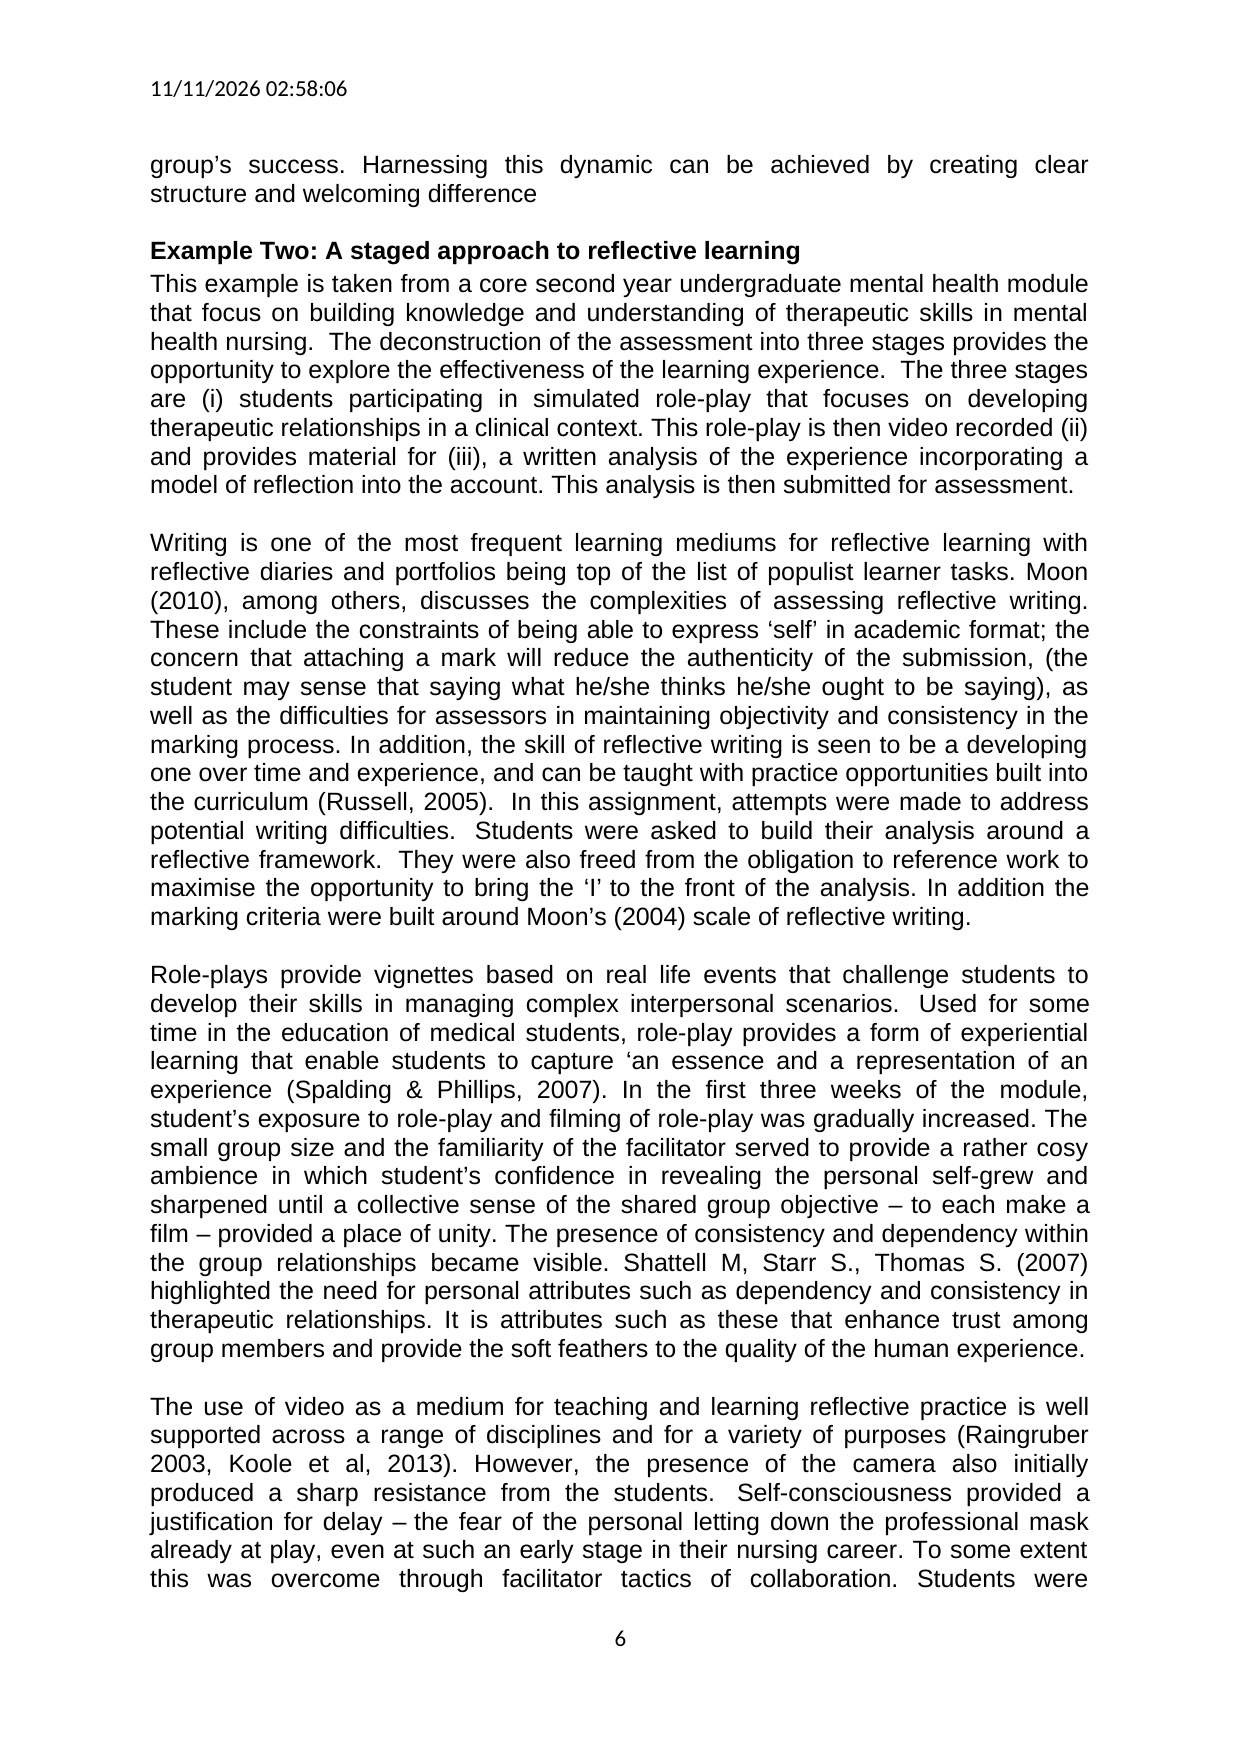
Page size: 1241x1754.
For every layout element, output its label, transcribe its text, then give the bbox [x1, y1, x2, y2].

text This example is taken from a core second year undergraduate mental health module that focus on building knowledge and understanding of therapeutic skills in mental health nursing. The deconstruction of the assessment into three stages provides the opportunity to explore the effectiveness of the learning experience. The three stages are (i) students participating in simulated role-play that focuses on developing therapeutic relationships in a clinical context. This role-play is then video recorded (ii) and provides material for (iii), a written analysis of the experience incorporating a model of reflection into the account. This analysis is then submitted for assessment. [150, 269, 1090, 499]
subtitle Example Two: A staged approach to reflective learning [150, 236, 1090, 265]
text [150, 150, 1090, 207]
text Role-plays provide vignettes based on real life events that challenge students to develop their skills in managing complex interpersonal scenarios. Used for some time in the education of medical students, role-play provides a form of experiential learning that enable students to capture ‘an essence and a representation of an experience (Spalding & Phillips, 2007). In the first three weeks of the module, student’s exposure to role-play and filming of role-play was gradually increased. The small group size and the familiarity of the facilitator served to provide a rather cosy ambience in which student’s confidence in revealing the personal self-grew and sharpened until a collective sense of the shared group objective – to each make a film – provided a place of unity. The presence of consistency and dependency within the group relationships became visible. Shattell M, Starr S., Thomas S. (2007) highlighted the need for personal attributes such as dependency and consistency in therapeutic relationships. It is attributes such as these that enhance trust among group members and provide the soft feathers to the quality of the human experience. [150, 960, 1090, 1363]
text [150, 1392, 1090, 1593]
text Writing is one of the most frequent learning mediums for reflective learning with reflective diaries and portfolios being top of the list of populist learner tasks. Moon (2010), among others, discusses the complexities of assessing reflective writing. These include the constraints of being able to express ‘self’ in academic format; the concern that attaching a mark will reduce the authenticity of the submission, (the student may sense that saying what he/she thinks he/she ought to be saying), as well as the difficulties for assessors in maintaining objectivity and consistency in the marking process. In addition, the skill of reflective writing is seen to be a developing one over time and experience, and can be taught with practice opportunities built into the curriculum (Russell, 2005). In this assignment, attempts were made to address potential writing difficulties. Students were asked to build their analysis around a reflective framework. They were also freed from the obligation to reference work to maximise the opportunity to bring the ‘I’ to the front of the analysis. In addition the marking criteria were built around Moon’s (2004) scale of reflective writing. [150, 528, 1090, 931]
